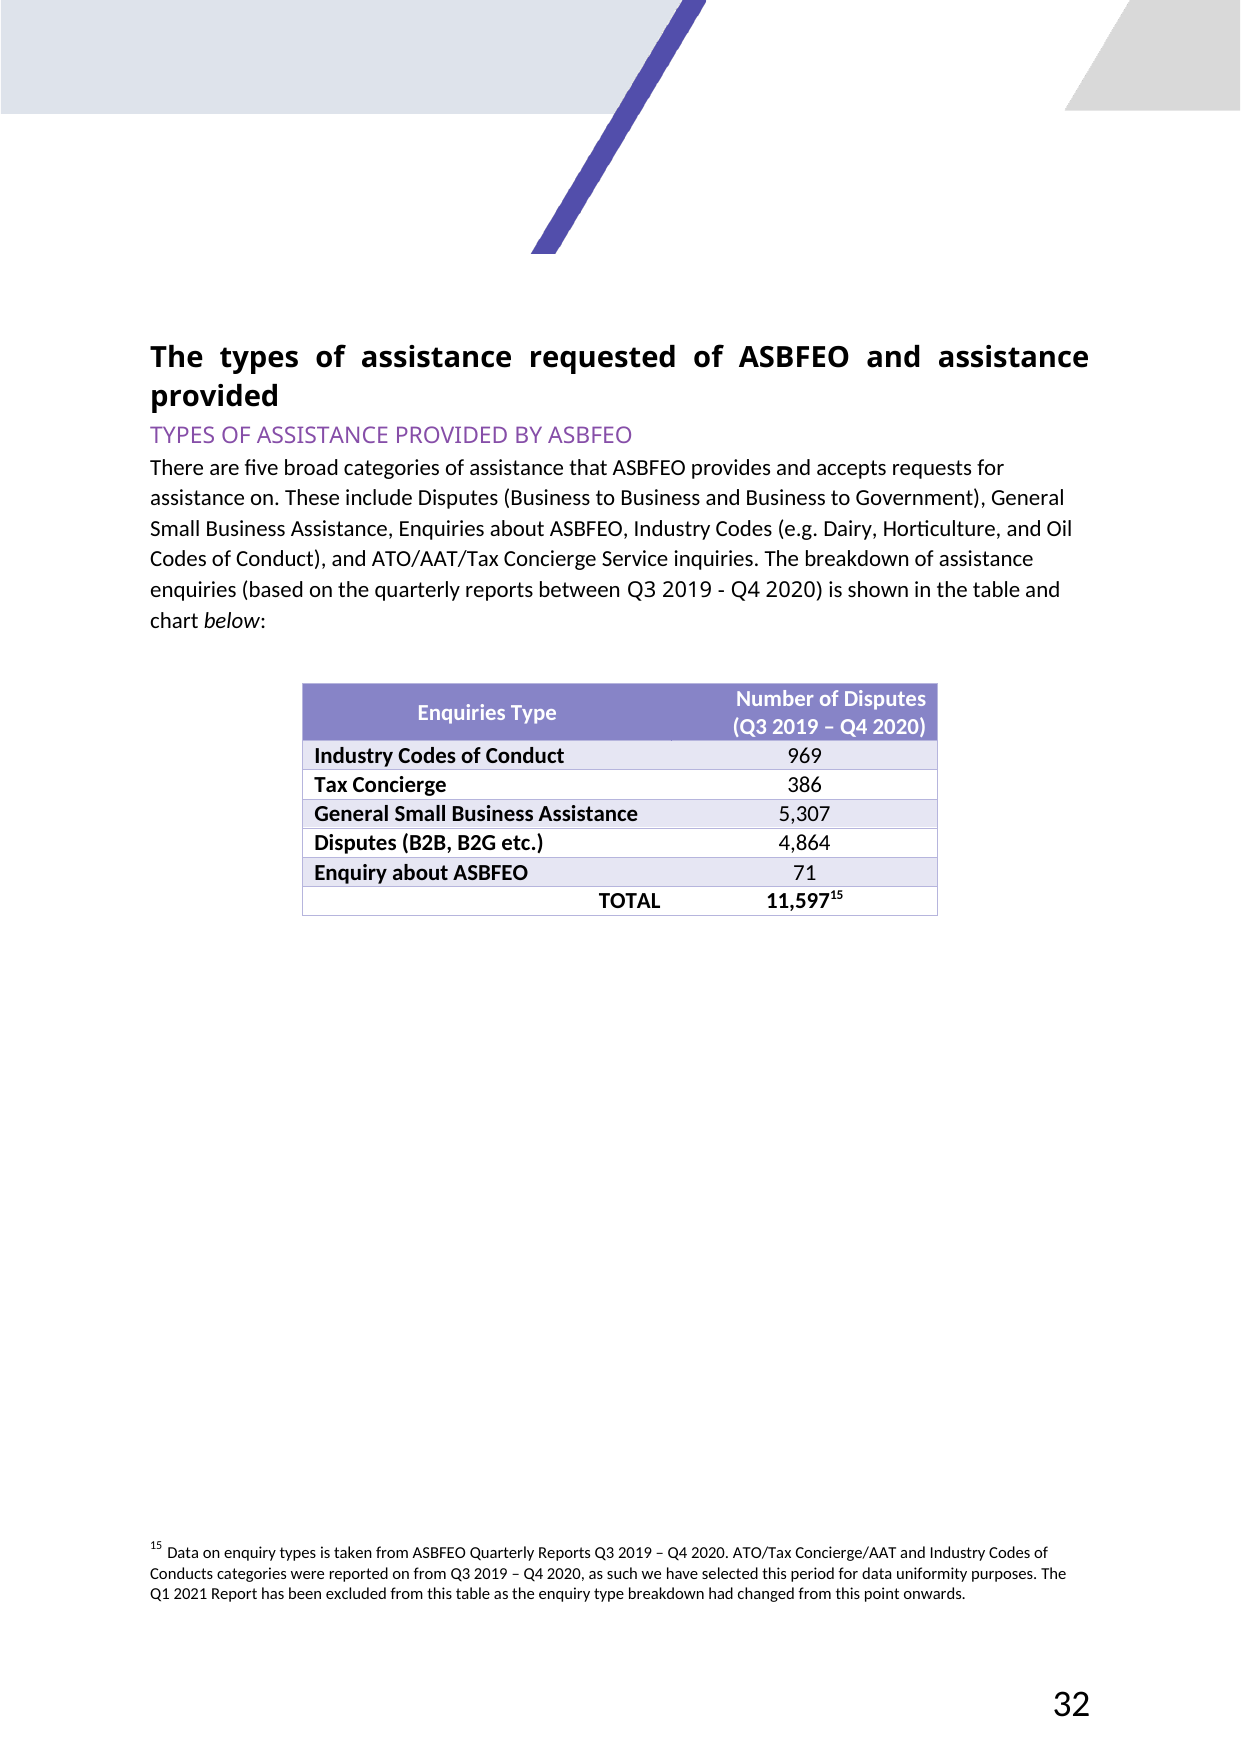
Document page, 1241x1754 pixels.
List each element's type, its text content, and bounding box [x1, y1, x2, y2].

picture [0, 0, 711, 254]
table_cell 5,307 [671, 800, 937, 827]
subtitle Types of assistance provided by ASBFEO [150, 419, 1090, 451]
table_cell 11,597 [671, 887, 937, 915]
table_header Enquiries Type [303, 684, 671, 740]
table_cell Enquiry about ASBFEO [303, 858, 671, 886]
table_cell General Small Business Assistance [303, 800, 671, 827]
table_cell 4,864 [671, 829, 937, 857]
text There are five broad categories of assistance that ASBFEO provides and accepts requests for assistance on. These include Disputes (Business to Business and Business to Government), General Small Business Assistance, Enquiries about ASBFEO, Industry Codes (e.g. Dairy, Horticulture, and Oil Codes of Conduct), and ATO/AAT/Tax Concierge Service inquiries. The breakdown of assistance enquiries (based on the quarterly reports between Q3 2019 - Q4 2020) is shown in the table and chart below: [150, 453, 1090, 634]
table_cell Tax Concierge [303, 770, 671, 798]
picture [1064, 0, 1241, 111]
table_cell TOTAL [303, 887, 671, 915]
table_cell 386 [671, 770, 937, 798]
table_cell Industry Codes of Conduct [303, 741, 671, 769]
table_cell 71 [671, 858, 937, 886]
table_cell 969 [671, 741, 937, 769]
table_cell Disputes (B2B, B2G etc.) [303, 829, 671, 857]
table_header Number of Disputes (Q3 2019 – Q4 2020) [672, 684, 937, 740]
subtitle The types of assistance requested of ASBFEO and assistance provided [150, 336, 1090, 415]
